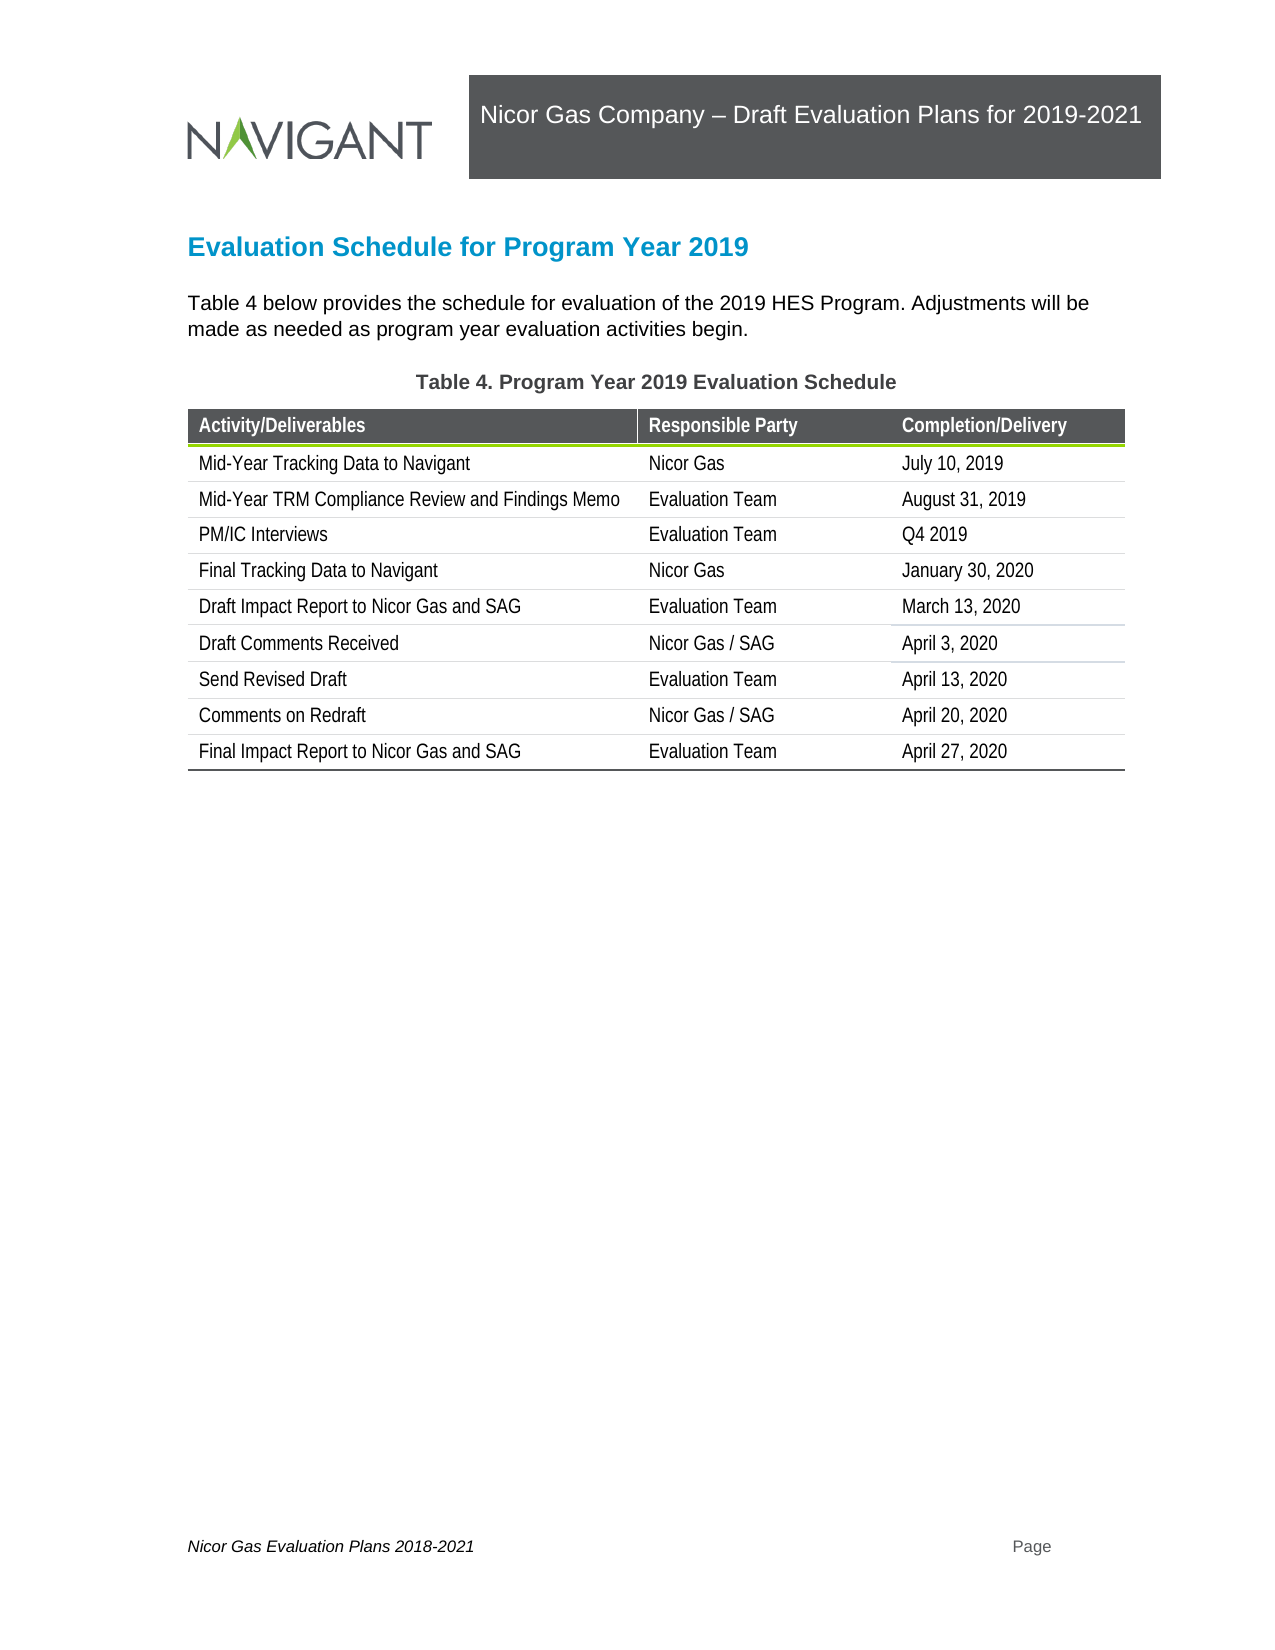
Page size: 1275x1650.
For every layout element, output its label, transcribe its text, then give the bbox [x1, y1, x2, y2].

table_cell Evaluation Team [638, 518, 891, 553]
table_cell Draft Impact Report to Nicor Gas and SAG [188, 590, 637, 624]
table_header Activity/Deliverables [188, 409, 637, 443]
table_cell April 3, 2020 [891, 626, 1125, 661]
table_cell Evaluation Team [638, 735, 891, 769]
table_cell PM/IC Interviews [188, 518, 637, 553]
table_cell March 13, 2020 [891, 590, 1125, 624]
table_cell April 27, 2020 [891, 735, 1125, 769]
table_cell July 10, 2019 [891, 447, 1125, 481]
table_cell Final Impact Report to Nicor Gas and SAG [188, 735, 637, 769]
table_cell Mid-Year TRM Compliance Review and Findings Memo [188, 482, 637, 517]
table_cell Nicor Gas [638, 554, 891, 588]
table_cell Evaluation Team [638, 662, 891, 698]
table_header Responsible Party [638, 409, 891, 443]
table_cell April 13, 2020 [891, 663, 1125, 698]
table_cell August 31, 2019 [891, 482, 1125, 517]
subtitle Evaluation Schedule for Program Year 2019 [187, 231, 1125, 263]
table_cell Send Revised Draft [188, 662, 637, 698]
table_cell Comments on Redraft [188, 699, 637, 733]
table_cell January 30, 2020 [891, 554, 1125, 588]
text Table 4. Program Year 2019 Evaluation Schedule [187, 370, 1125, 394]
table_cell Mid-Year Tracking Data to Navigant [188, 447, 637, 481]
table_cell Final Tracking Data to Navigant [188, 554, 637, 588]
table_cell Evaluation Team [638, 590, 891, 624]
table_cell Draft Comments Received [188, 625, 637, 661]
table_cell Nicor Gas / SAG [638, 699, 891, 733]
table_header Completion/Delivery [891, 409, 1125, 443]
table_cell Nicor Gas [638, 447, 891, 481]
table_cell April 20, 2020 [891, 699, 1125, 733]
table_cell Q4 2019 [891, 518, 1125, 553]
table_cell Nicor Gas / SAG [638, 625, 891, 661]
table_cell Evaluation Team [638, 482, 891, 517]
text Table 4 below provides the schedule for evaluation of the 2019 HES Program. Adjustments will be made as needed as program year evaluation activities begin. [187, 291, 1125, 341]
